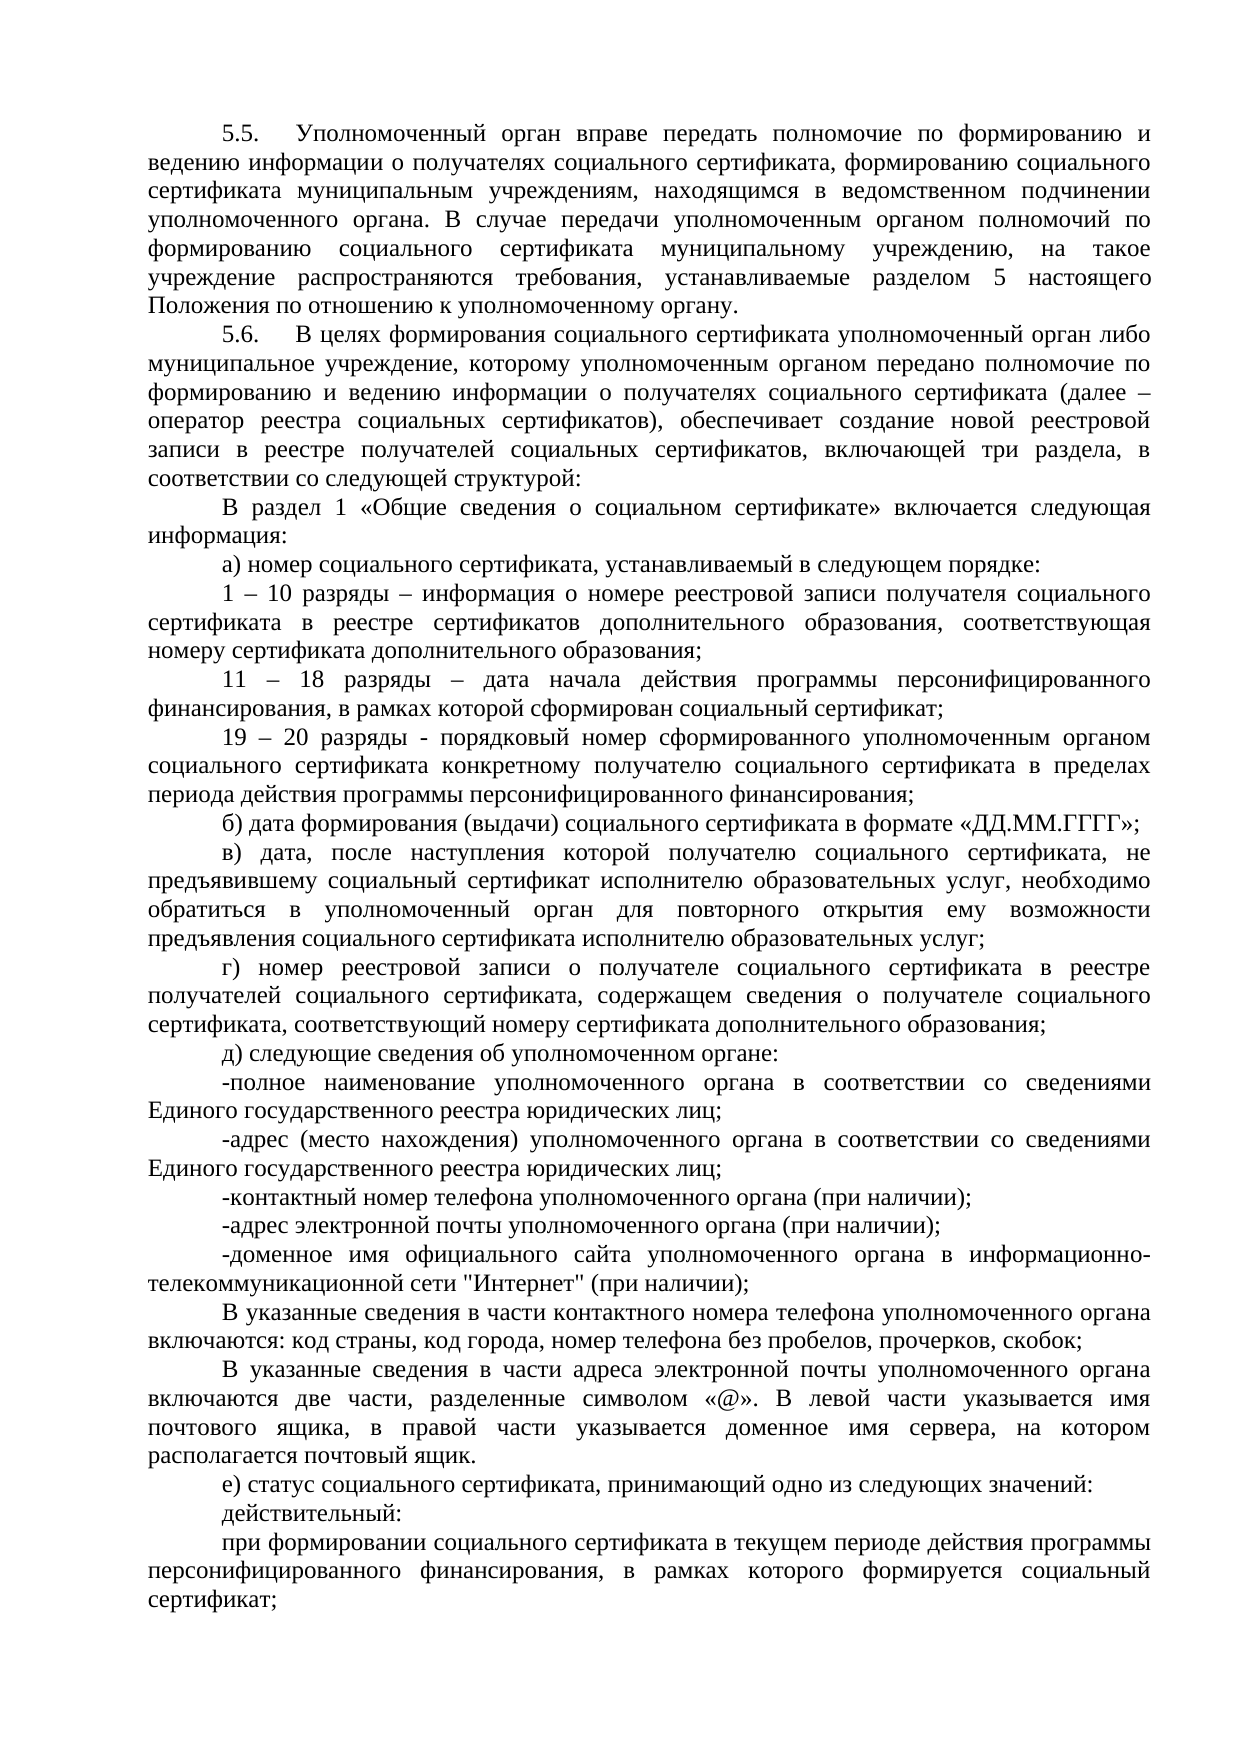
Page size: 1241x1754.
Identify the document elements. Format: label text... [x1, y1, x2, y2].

text в) дата, после наступления которой получателю социального сертификата, не предъявившему социальный сертификат исполнителю образовательных услуг, необходимо обратиться в уполномоченный орган для повторного открытия ему возможности предъявления социального сертификата исполнителю образовательных услуг; [148, 837, 1152, 952]
text 1 – 10 разряды – информация о номере реестровой записи получателя социального сертификата в реестре сертификатов дополнительного образования, соответствующая номеру сертификата дополнительного образования; [148, 578, 1152, 664]
text д) следующие сведения об уполномоченном органе: [148, 1038, 1152, 1067]
text 19 – 20 разряды - порядковый номер сформированного уполномоченным органом социального сертификата конкретному получателю социального сертификата в пределах периода действия программы персонифицированного финансирования; [148, 722, 1152, 808]
text действительный: [148, 1498, 1152, 1527]
list Уполномоченный орган вправе передать полномочие по формированию и ведению информации о получателях социального сертификата, формированию социального сертификата муниципальным учреждениям, находящимся в ведомственном подчинении уполномоченного органа. В случае передачи уполномоченным органом полномочий по формированию социального сертификата муниципальному учреждению, на такое учреждение распространяются требования, устанавливаемые разделом V настоящего Положения по отношению к уполномоченному органу. [148, 118, 1152, 319]
text 11 – 18 разряды – дата начала действия программы персонифицированного финансирования, в рамках которой сформирован социальный сертификат; [148, 664, 1152, 722]
list е) статус социального сертификата, принимающий одно из следующих значений: [148, 1469, 1152, 1498]
text б) дата формирования (выдачи) социального сертификата в формате «ДД.ММ.ГГГГ»; [148, 808, 1152, 837]
text г) номер реестровой записи о получателе социального сертификата в реестре получателей социального сертификата, содержащем сведения о получателе социального сертификата, соответствующий номеру сертификата дополнительного образования; [148, 952, 1152, 1038]
list В указанные сведения в части контактного номера телефона уполномоченного органа включаются: код страны, код города, номер телефона без пробелов, прочерков, скобок; [148, 1297, 1152, 1354]
text -адрес (место нахождения) уполномоченного органа в соответствии со сведениями Единого государственного реестра юридических лиц; [148, 1124, 1152, 1182]
text -адрес электронной почты уполномоченного органа (при наличии); [148, 1211, 1152, 1239]
list В указанные сведения в части адреса электронной почты уполномоченного органа включаются две части, разделенные символом «@». В левой части указывается имя почтового ящика, в правой части указывается доменное имя сервера, на котором располагается почтовый ящик. [148, 1354, 1152, 1469]
text В раздел 1 «Общие сведения о социальном сертификате» включается следующая информация: [148, 492, 1152, 549]
text при формировании социального сертификата в текущем периоде действия программы персонифицированного финансирования, в рамках которого формируется социальный сертификат; [148, 1527, 1152, 1613]
list В целях формирования социального сертификата уполномоченный орган либо муниципальное учреждение, которому уполномоченным органом передано полномочие по формированию и ведению информации о получателях социального сертификата (далее – оператор реестра социальных сертификатов), обеспечивает создание новой реестровой записи в реестре получателей социальных сертификатов, включающей три раздела, в соответствии со следующей структурой: [148, 319, 1152, 492]
list а) номер социального сертификата, устанавливаемый в следующем порядке: [148, 549, 1152, 578]
text -контактный номер телефона уполномоченного органа (при наличии); [148, 1182, 1152, 1211]
text -доменное имя официального сайта уполномоченного органа в информационно-телекоммуникационной сети "Интернет" (при наличии); [148, 1239, 1152, 1297]
text -полное наименование уполномоченного органа в соответствии со сведениями Единого государственного реестра юридических лиц; [148, 1067, 1152, 1124]
